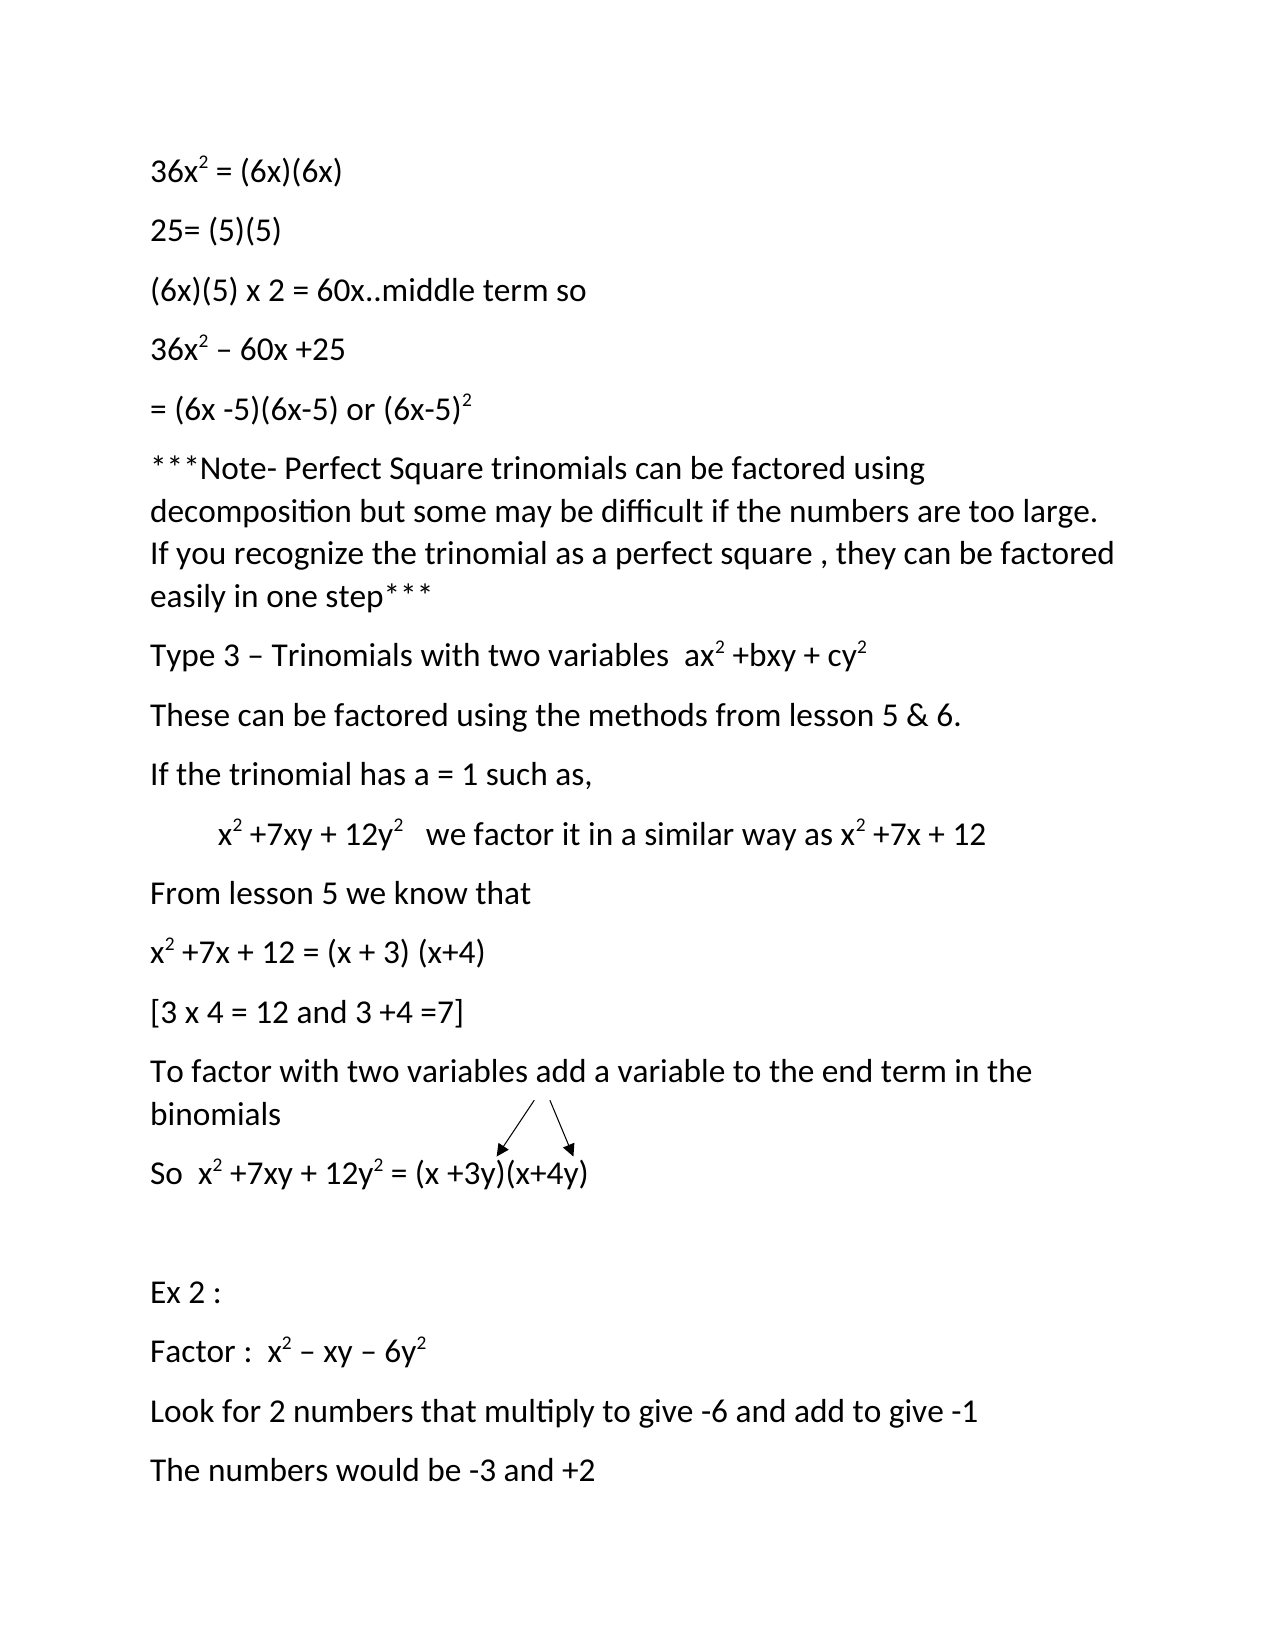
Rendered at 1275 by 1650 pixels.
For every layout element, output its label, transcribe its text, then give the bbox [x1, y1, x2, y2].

text = (6x -5)(6x-5) or (6x-5)2 [150, 387, 1125, 428]
text Look for 2 numbers that multiply to give -6 and add to give -1 [150, 1389, 1125, 1430]
text To factor with two variables add a variable to the end term in the binomials [150, 1050, 1125, 1133]
text From lesson 5 we know that [150, 872, 1125, 913]
text These can be factored using the methods from lesson 5 & 6. [150, 694, 1125, 734]
text The numbers would be -3 and +2 [150, 1449, 1125, 1490]
text 36x2 – 60x +25 [150, 328, 1125, 369]
text x2 +7xy + 12y2 we factor it in a similar way as x2 +7x + 12 [150, 812, 1125, 853]
text ***Note- Perfect Square trinomials can be factored using decomposition but some may be difficult if the numbers are too large. If you recognize the trinomial as a perfect square , they can be factored easily in one step*** [150, 447, 1125, 616]
text 36x2 = (6x)(6x) [150, 150, 1125, 191]
text Ex 2 : [150, 1271, 1125, 1312]
text Factor : x2 – xy – 6y2 [150, 1330, 1125, 1371]
text [3 x 4 = 12 and 3 +4 =7] [150, 991, 1125, 1031]
text So x2 +7xy + 12y2 = (x +3y)(x+4y) [150, 1152, 1125, 1193]
text Type 3 – Trinomials with two variables ax2 +bxy + cy2 [150, 634, 1125, 675]
text 25= (5)(5) [150, 209, 1125, 250]
text If the trinomial has a = 1 such as, [150, 753, 1125, 794]
text (6x)(5) x 2 = 60x..middle term so [150, 269, 1125, 309]
text x2 +7x + 12 = (x + 3) (x+4) [150, 931, 1125, 972]
